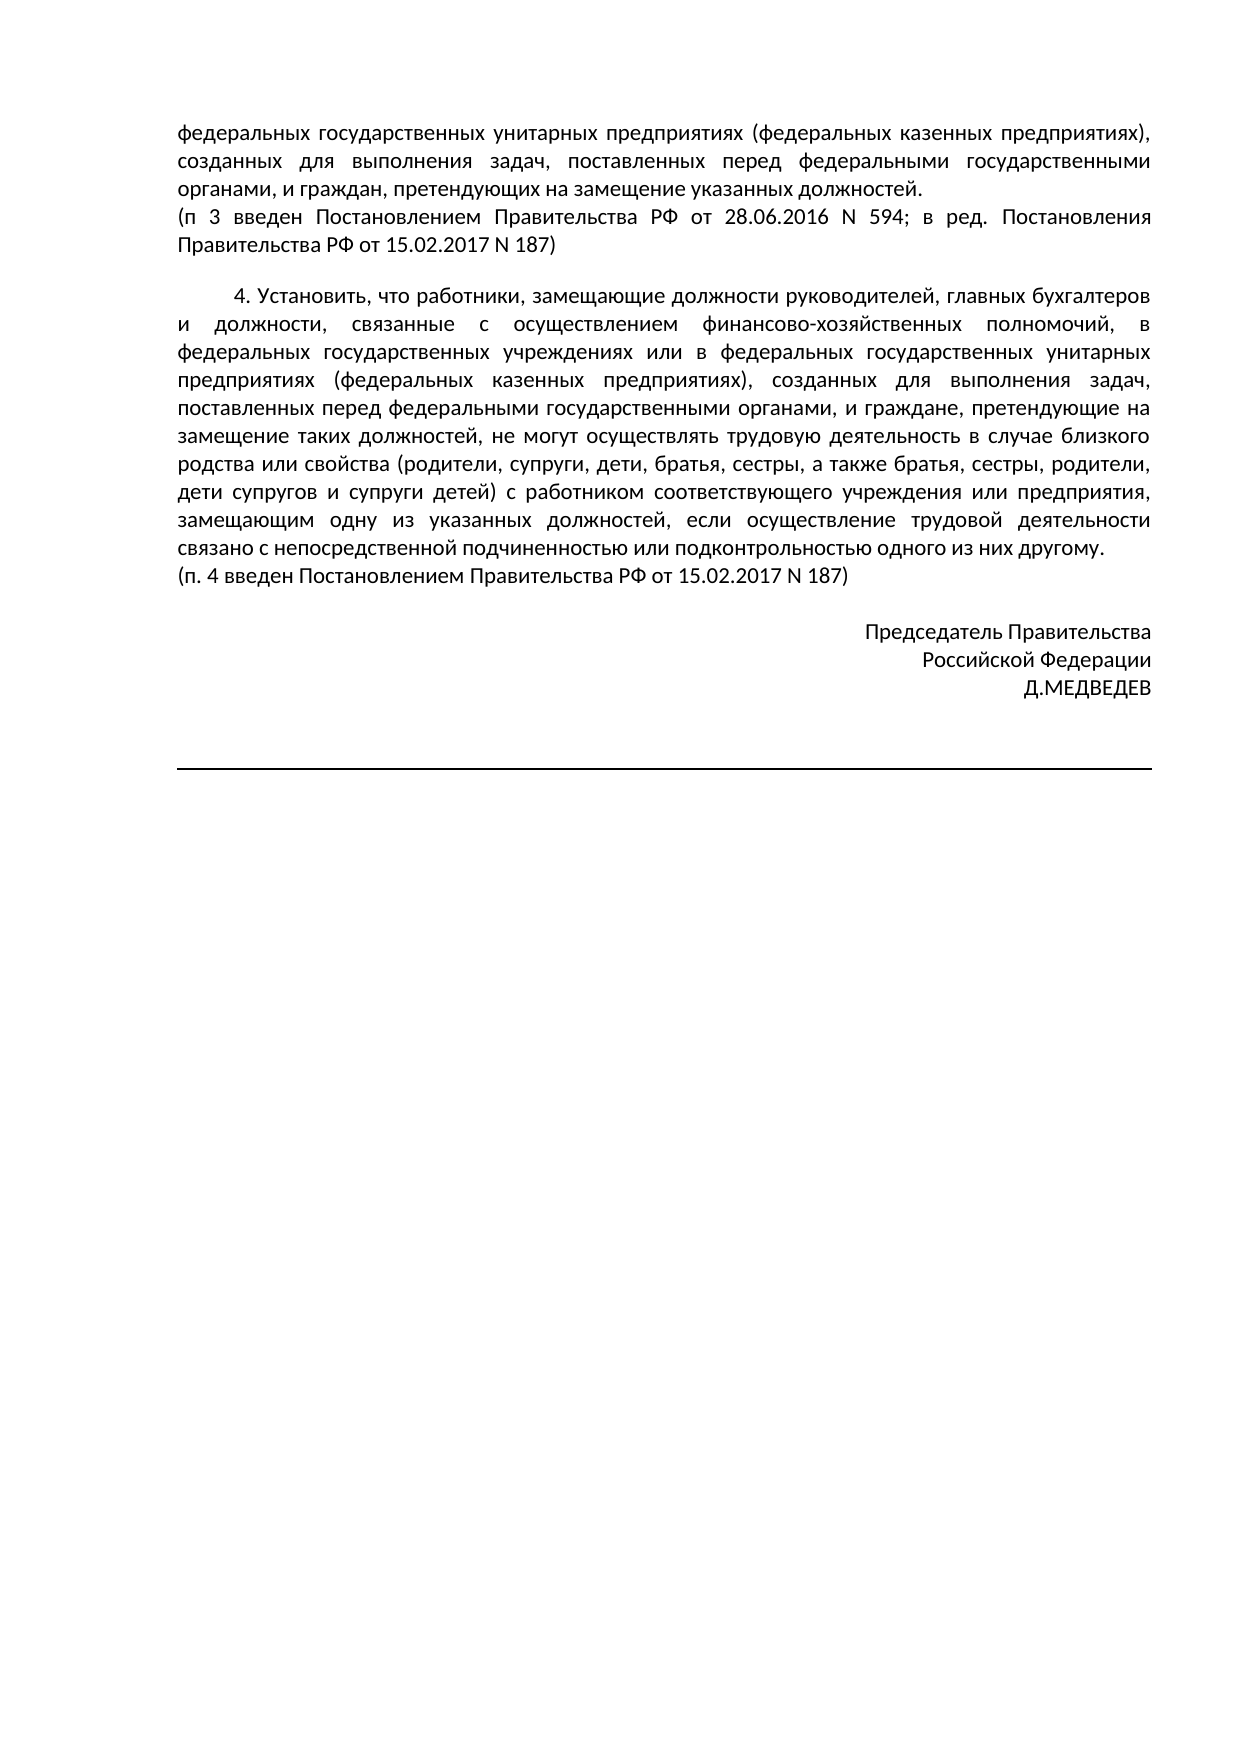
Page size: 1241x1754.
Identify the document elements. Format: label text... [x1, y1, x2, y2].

text (п. 4 введен Постановлением Правительства РФ от 15.02.2017 N 187) [177, 561, 1152, 589]
text Д.МЕДВЕДЕВ [177, 673, 1152, 701]
text Российской Федерации [177, 645, 1152, 673]
text (п 3 введен Постановлением Правительства РФ от 28.06.2016 N 594; в ред. Постановления Правительства РФ от 15.02.2017 N 187) [177, 202, 1152, 258]
text 4. Установить, что работники, замещающие должности руководителей, главных бухгалтеров и должности, связанные с осуществлением финансово-хозяйственных полномочий, в федеральных государственных учреждениях или в федеральных государственных унитарных предприятиях (федеральных казенных предприятиях), созданных для выполнения задач, поставленных перед федеральными государственными органами, и граждане, претендующие на замещение таких должностей, не могут осуществлять трудовую деятельность в случае близкого родства или свойства (родители, супруги, дети, братья, сестры, а также братья, сестры, родители, дети супругов и супруги детей) с работником соответствующего учреждения или предприятия, замещающим одну из указанных должностей, если осуществление трудовой деятельности связано с непосредственной подчиненностью или подконтрольностью одного из них другому. [177, 281, 1152, 561]
text Председатель Правительства [177, 617, 1152, 645]
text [177, 118, 1152, 202]
